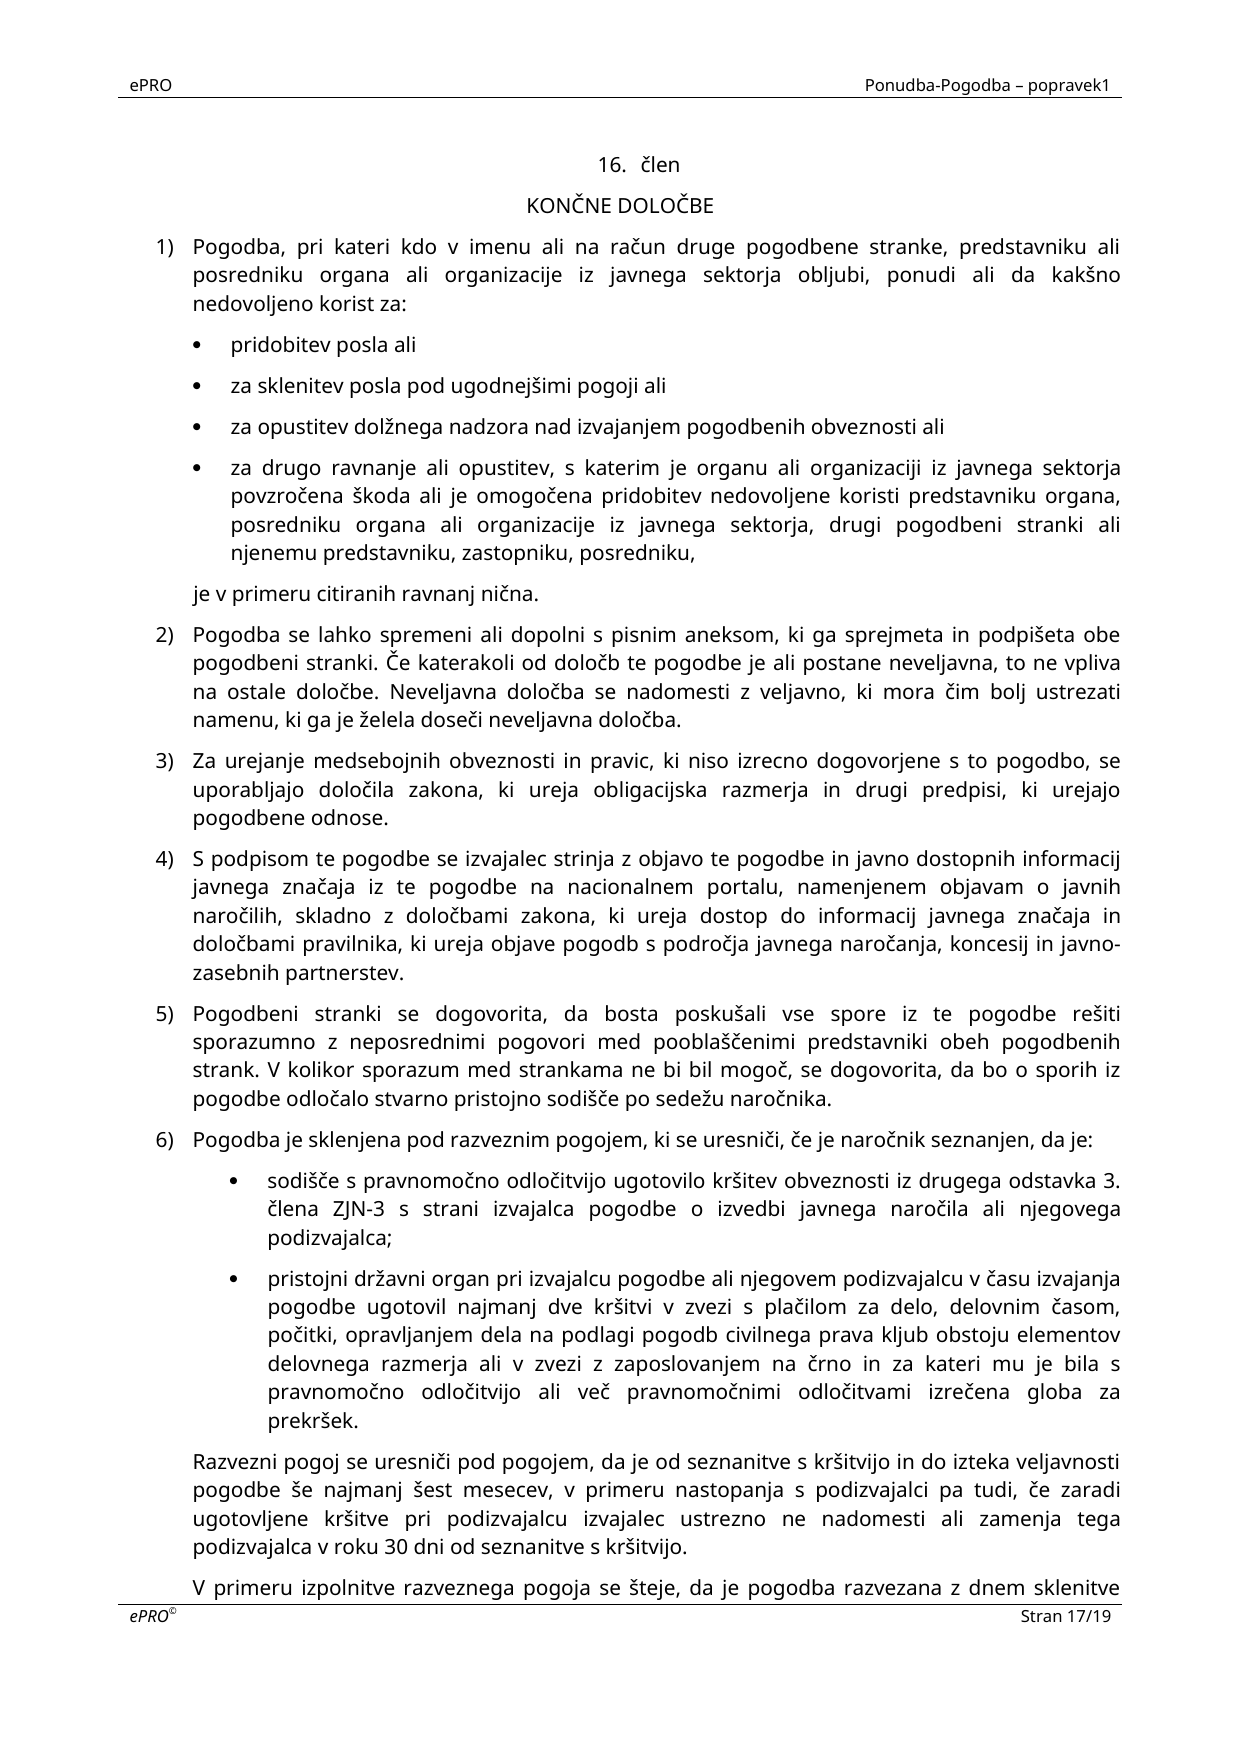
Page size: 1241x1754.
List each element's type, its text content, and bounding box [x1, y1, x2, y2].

list pristojni državni organ pri izvajalcu pogodbe ali njegovem podizvajalcu v času izvajanja pogodbe ugotovil najmanj dve kršitvi v zvezi s plačilom za delo, delovnim časom, počitki, opravljanjem dela na podlagi pogodb civilnega prava kljub obstoju elementov delovnega razmerja ali v zvezi z zaposlovanjem na črno in za kateri mu je bila s pravnomočno odločitvijo ali več pravnomočnimi odločitvami izrečena globa za prekršek. [230, 1264, 1122, 1434]
list sodišče s pravnomočno odločitvijo ugotovilo kršitev obveznosti iz drugega odstavka 3. člena ZJN-3 s strani izvajalca pogodbe o izvedbi javnega naročila ali njegovega podizvajalca; [230, 1166, 1122, 1251]
list Pogodba, pri kateri kdo v imenu ali na račun druge pogodbene stranke, predstavniku ali posredniku organa ali organizacije iz javnega sektorja obljubi, ponudi ali da kakšno nedovoljeno korist za: [155, 232, 1122, 317]
list S podpisom te pogodbe se izvajalec strinja z objavo te pogodbe in javno dostopnih informacij javnega značaja iz te pogodbe na nacionalnem portalu, namenjenem objavam o javnih naročilih, skladno z določbami zakona, ki ureja dostop do informacij javnega značaja in določbami pravilnika, ki ureja objave pogodb s področja javnega naročanja, koncesij in javno-zasebnih partnerstev. [155, 844, 1122, 986]
list pridobitev posla ali [193, 330, 1122, 358]
text je v primeru citiranih ravnanj nična. [193, 579, 1122, 607]
list Pogodbeni stranki se dogovorita, da bosta poskušali vse spore iz te pogodbe rešiti sporazumno z neposrednimi pogovori med pooblaščenimi predstavniki obeh pogodbenih strank. V kolikor sporazum med strankama ne bi bil mogoč, se dogovorita, da bo o sporih iz pogodbe odločalo stvarno pristojno sodišče po sedežu naročnika. [155, 999, 1122, 1112]
text KONČNE DOLOČBE [118, 191, 1122, 220]
list za drugo ravnanje ali opustitev, s katerim je organu ali organizaciji iz javnega sektorja povzročena škoda ali je omogočena pridobitev nedovoljene koristi predstavniku organa, posredniku organa ali organizacije iz javnega sektorja, drugi pogodbeni stranki ali njenemu predstavniku, zastopniku, posredniku, [193, 453, 1122, 567]
list Pogodba se lahko spremeni ali dopolni s pisnim aneksom, ki ga sprejmeta in podpišeta obe pogodbeni stranki. Če katerakoli od določb te pogodbe je ali postane neveljavna, to ne vpliva na ostale določbe. Neveljavna določba se nadomesti z veljavno, ki mora čim bolj ustrezati namenu, ki ga je želela doseči neveljavna določba. [155, 620, 1122, 734]
text Razvezni pogoj se uresniči pod pogojem, da je od seznanitve s kršitvijo in do izteka veljavnosti pogodbe še najmanj šest mesecev, v primeru nastopanja s podizvajalci pa tudi, če zaradi ugotovljene kršitve pri podizvajalcu izvajalec ustrezno ne nadomesti ali zamenja tega podizvajalca v roku 30 dni od seznanitve s kršitvijo. [192, 1447, 1122, 1561]
list za opustitev dolžnega nadzora nad izvajanjem pogodbenih obveznosti ali [193, 412, 1122, 440]
list Pogodba je sklenjena pod razveznim pogojem, ki se uresniči, če je naročnik seznanjen, da je: [155, 1125, 1122, 1153]
list za sklenitev posla pod ugodnejšimi pogoji ali [193, 371, 1122, 399]
list člen [156, 150, 1122, 179]
list Za urejanje medsebojnih obveznosti in pravic, ki niso izrecno dogovorjene s to pogodbo, se uporabljajo določila zakona, ki ureja obligacijska razmerja in drugi predpisi, ki urejajo pogodbene odnose. [155, 746, 1122, 832]
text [192, 1573, 1122, 1602]
